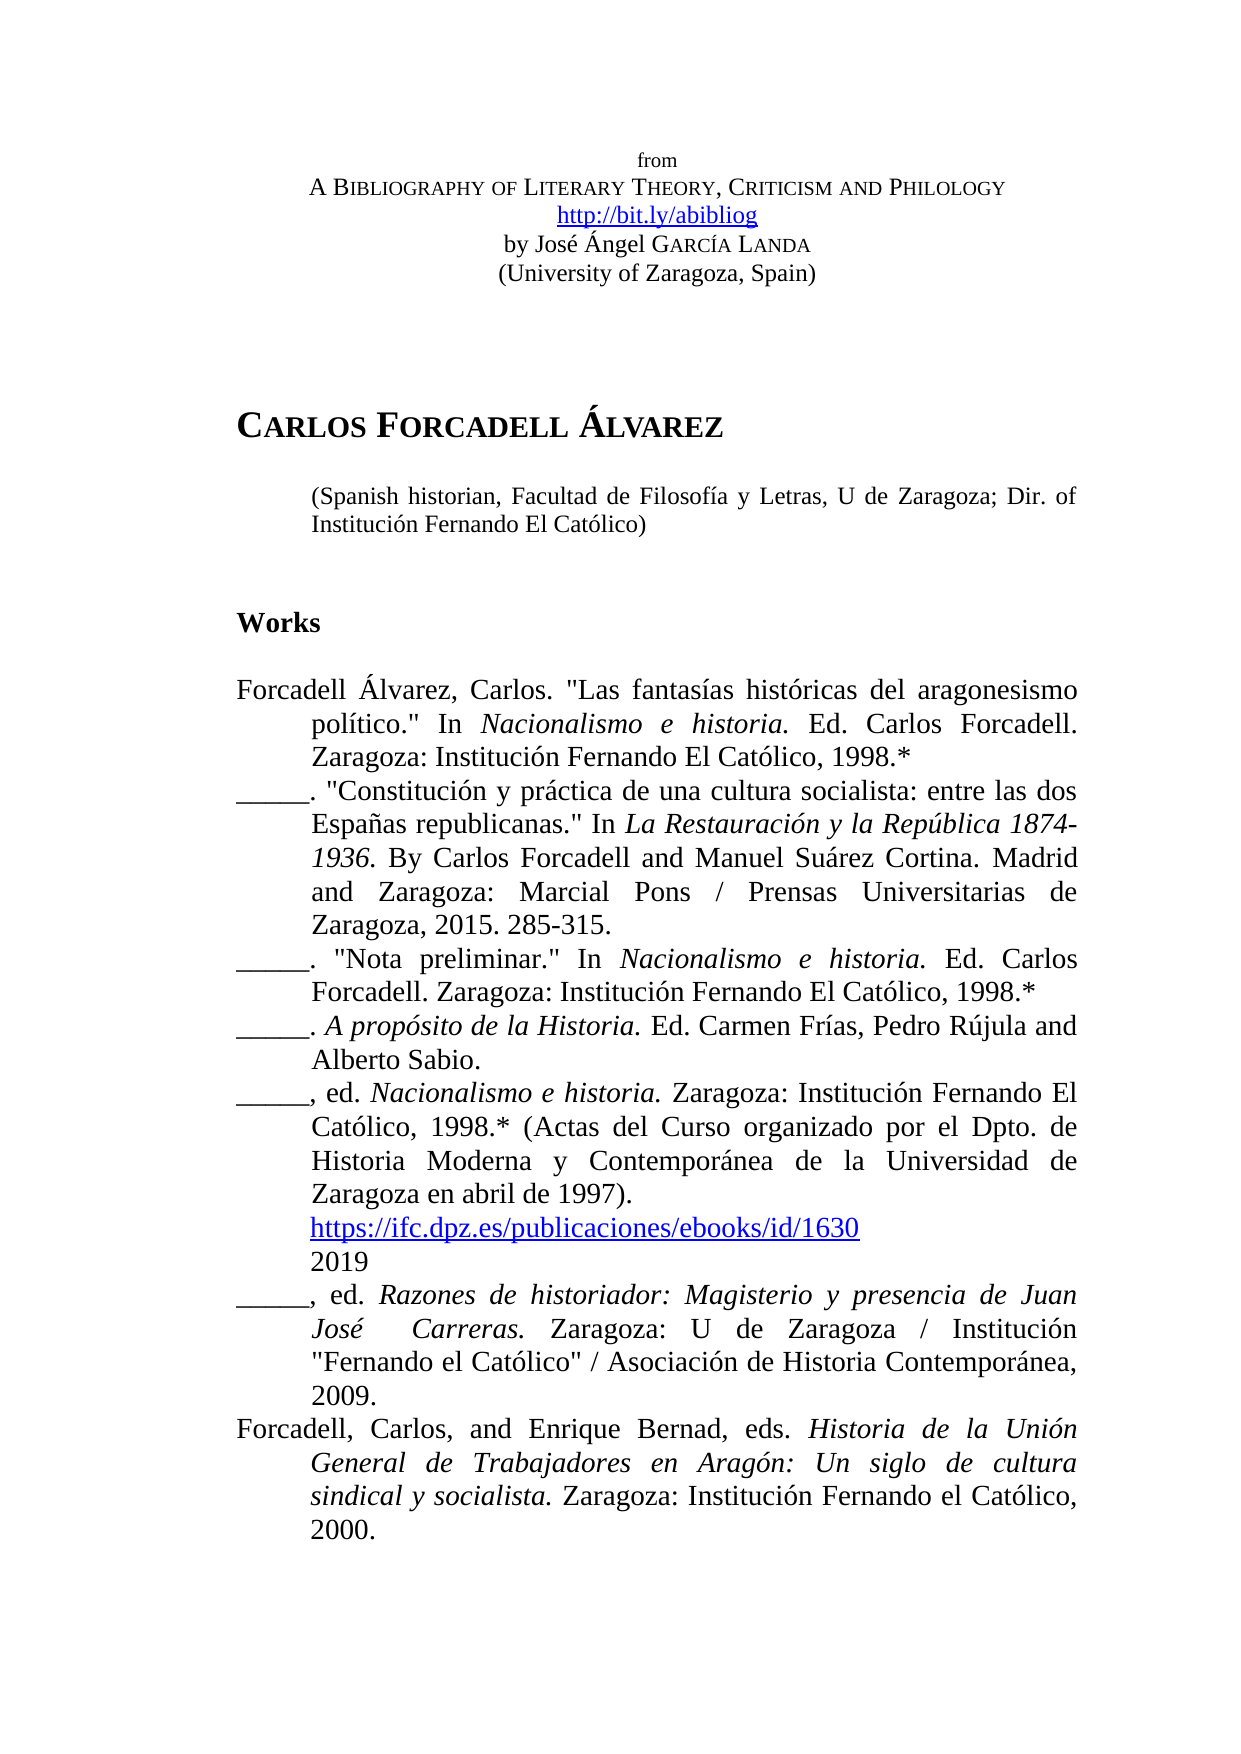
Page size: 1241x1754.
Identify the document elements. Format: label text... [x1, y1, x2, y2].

text _____. A propósito de la Historia. Ed. Carmen Frías, Pedro Rújula and Alberto Sabio. [236, 1008, 1078, 1075]
subtitle Carlos Forcadell Álvarez [236, 403, 1078, 446]
text Works [236, 605, 1078, 639]
text Forcadell Álvarez, Carlos. "Las fantasías históricas del aragonesismo político." In Nacionalismo e historia. Ed. Carlos Forcadell. Zaragoza: Institución Fernando El Católico, 1998.* [236, 672, 1078, 773]
text _____. "Constitución y práctica de una cultura socialista: entre las dos Españas republicanas." In La Restauración y la República 1874-1936. By Carlos Forcadell and Manuel Suárez Cortina. Madrid and Zaragoza: Marcial Pons / Prensas Universitarias de Zaragoza, 2015. 285-315. [236, 773, 1078, 941]
text from [236, 148, 1078, 172]
text by José Ángel García Landa [236, 229, 1078, 258]
text _____, ed. Nacionalismo e historia. Zaragoza: Institución Fernando El Católico, 1998.* (Actas del Curso organizado por el Dpto. de Historia Moderna y Contemporánea de la Universidad de Zaragoza en abril de 1997). [236, 1076, 1078, 1210]
text 2019 [236, 1244, 1078, 1277]
text _____, ed. Razones de historiador: Magisterio y presencia de Juan José Carreras. Zaragoza: U de Zaragoza / Institución "Fernando el Católico" / Asociación de Historia Contemporánea, 2009. [236, 1277, 1078, 1411]
text A Bibliography of Literary Theory, Criticism and Philology [236, 172, 1078, 200]
text _____. "Nota preliminar." In Nacionalismo e historia. Ed. Carlos Forcadell. Zaragoza: Institución Fernando El Católico, 1998.* [236, 941, 1078, 1008]
text (University of Zaragoza, Spain) [236, 258, 1078, 287]
text https://ifc.dpz.es/publicaciones/ebooks/id/1630 [236, 1210, 1078, 1243]
text (Spanish historian, Facultad de Filosofía y Letras, U de Zaragoza; Dir. of Institución Fernando El Católico) [236, 481, 1078, 538]
text Forcadell, Carlos, and Enrique Bernad, eds. Historia de la Unión General de Trabajadores en Aragón: Un siglo de cultura sindical y socialista. Zaragoza: Institución Fernando el Católico, 2000. [236, 1411, 1078, 1546]
text http://bit.ly/abibliog [236, 200, 1078, 229]
